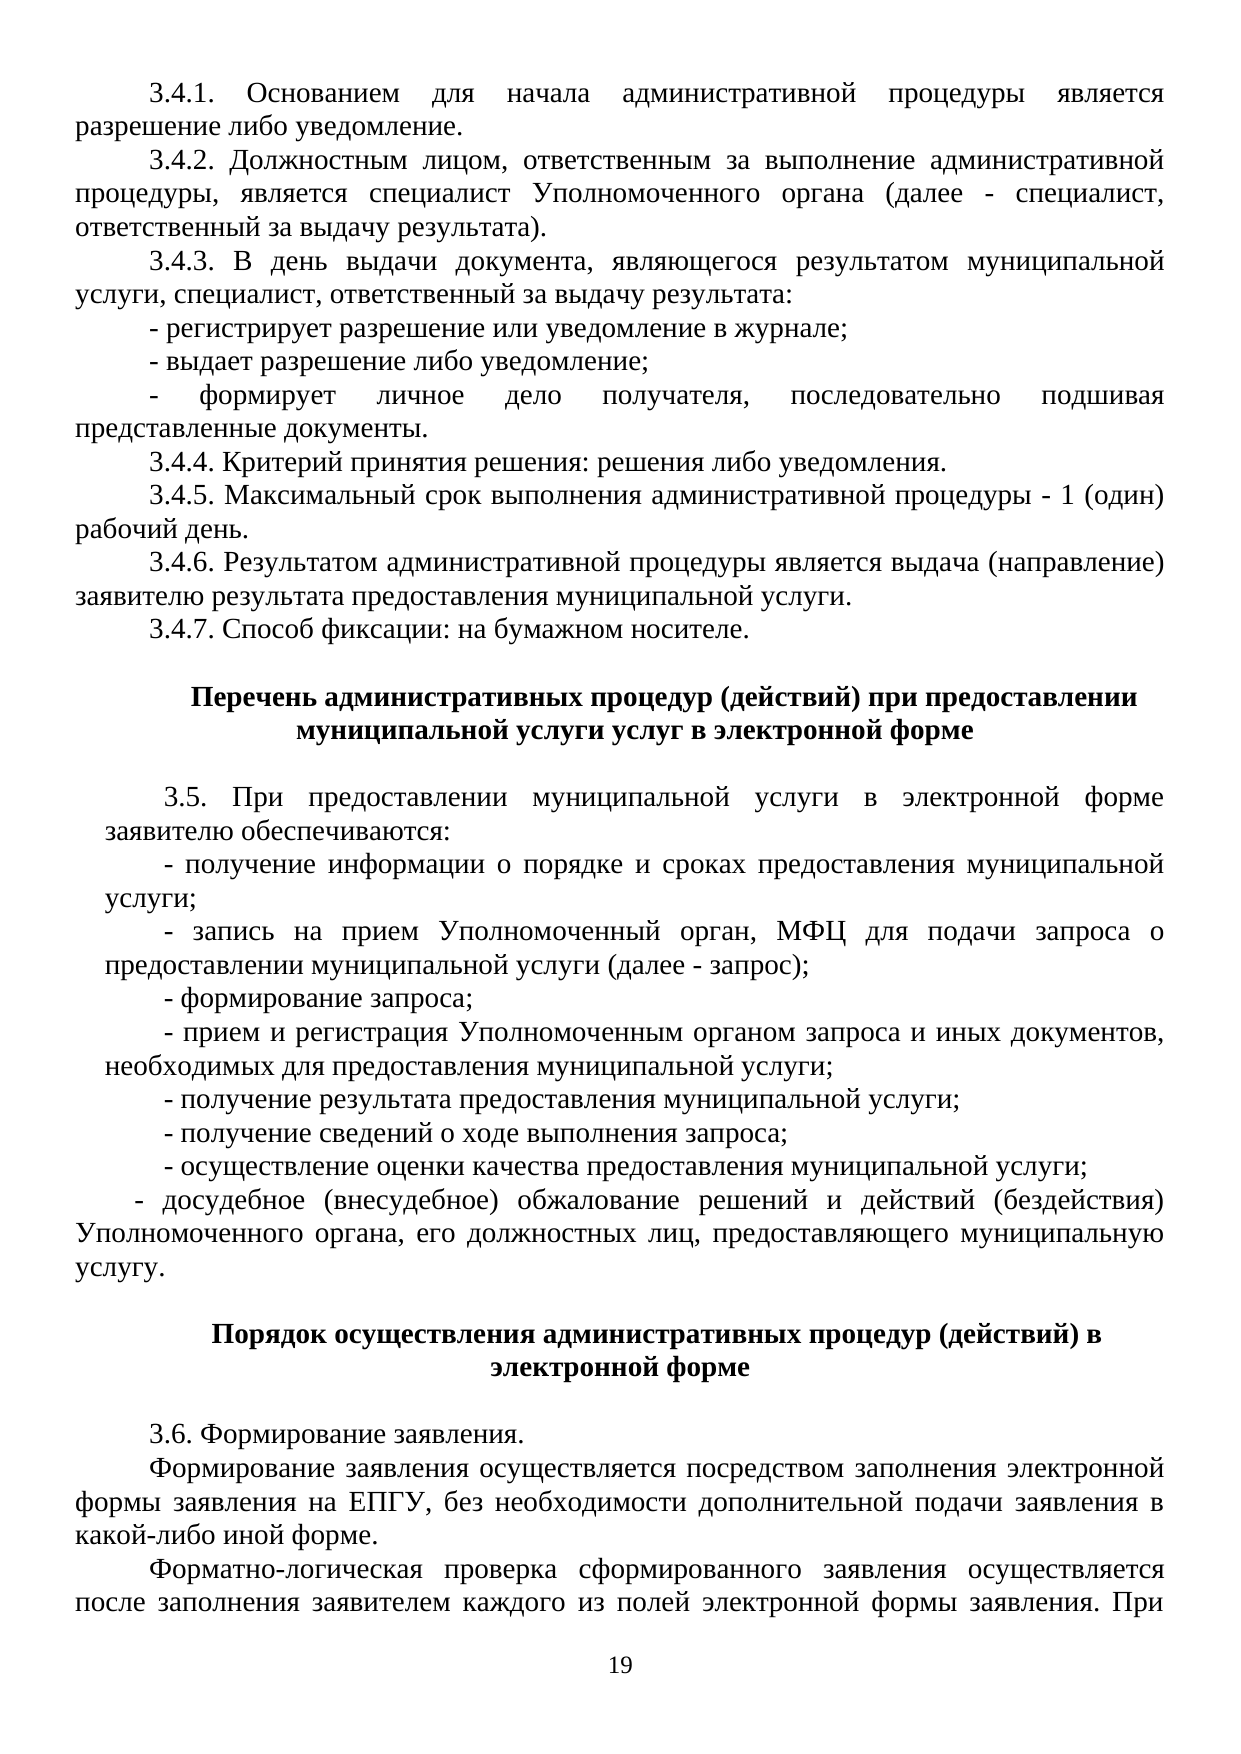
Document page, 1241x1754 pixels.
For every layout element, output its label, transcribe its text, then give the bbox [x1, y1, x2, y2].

text 3.4.3. В день выдачи документа, являющегося результатом муниципальной услуги, специалист, ответственный за выдачу результата: [75, 243, 1165, 310]
text Перечень административных процедур (действий) при предоставлении муниципальной услуги услуг в электронной форме [104, 679, 1165, 746]
text - получение информации о порядке и сроках предоставления муниципальной услуги; [104, 846, 1165, 913]
text Формирование заявления осуществляется посредством заполнения электронной формы заявления на ЕПГУ, без необходимости дополнительной подачи заявления в какой-либо иной форме. [75, 1450, 1165, 1551]
text - осуществление оценки качества предоставления муниципальной услуги; [104, 1148, 1165, 1182]
text 3.4.2. Должностным лицом, ответственным за выполнение административной процедуры, является специалист Уполномоченного органа (далее - специалист, ответственный за выдачу результата). [75, 142, 1165, 243]
text 3.4.5. Максимальный срок выполнения административной процедуры - 1 (один) рабочий день. [75, 477, 1165, 544]
text - досудебное (внесудебное) обжалование решений и действий (бездействия) Уполномоченного органа, его должностных лиц, предоставляющего муниципальную услугу. [75, 1182, 1165, 1282]
text Порядок осуществления административных процедур (действий) в электронной форме [75, 1316, 1165, 1383]
text - запись на прием Уполномоченный орган, МФЦ для подачи запроса о предоставлении муниципальной услуги (далее - запрос); [104, 913, 1165, 981]
text - формирование запроса; [104, 981, 1165, 1014]
text - выдает разрешение либо уведомление; [75, 343, 1165, 377]
text - получение результата предоставления муниципальной услуги; [104, 1081, 1165, 1115]
text - формирует личное дело получателя, последовательно подшивая представленные документы. [75, 377, 1165, 444]
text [75, 1551, 1165, 1618]
text 3.6. Формирование заявления. [75, 1417, 1165, 1450]
text - регистрирует разрешение или уведомление в журнале; [75, 310, 1165, 343]
text 3.4.1. Основанием для начала административной процедуры является разрешение либо уведомление. [75, 75, 1165, 142]
text 3.4.6. Результатом административной процедуры является выдача (направление) заявителю результата предоставления муниципальной услуги. [75, 544, 1165, 612]
text - прием и регистрация Уполномоченным органом запроса и иных документов, необходимых для предоставления муниципальной услуги; [104, 1014, 1165, 1081]
text 3.4.4. Критерий принятия решения: решения либо уведомления. [75, 444, 1165, 477]
text - получение сведений о ходе выполнения запроса; [104, 1115, 1165, 1148]
text 3.5. При предоставлении муниципальной услуги в электронной форме заявителю обеспечиваются: [104, 779, 1165, 846]
text 3.4.7. Способ фиксации: на бумажном носителе. [75, 612, 1165, 645]
